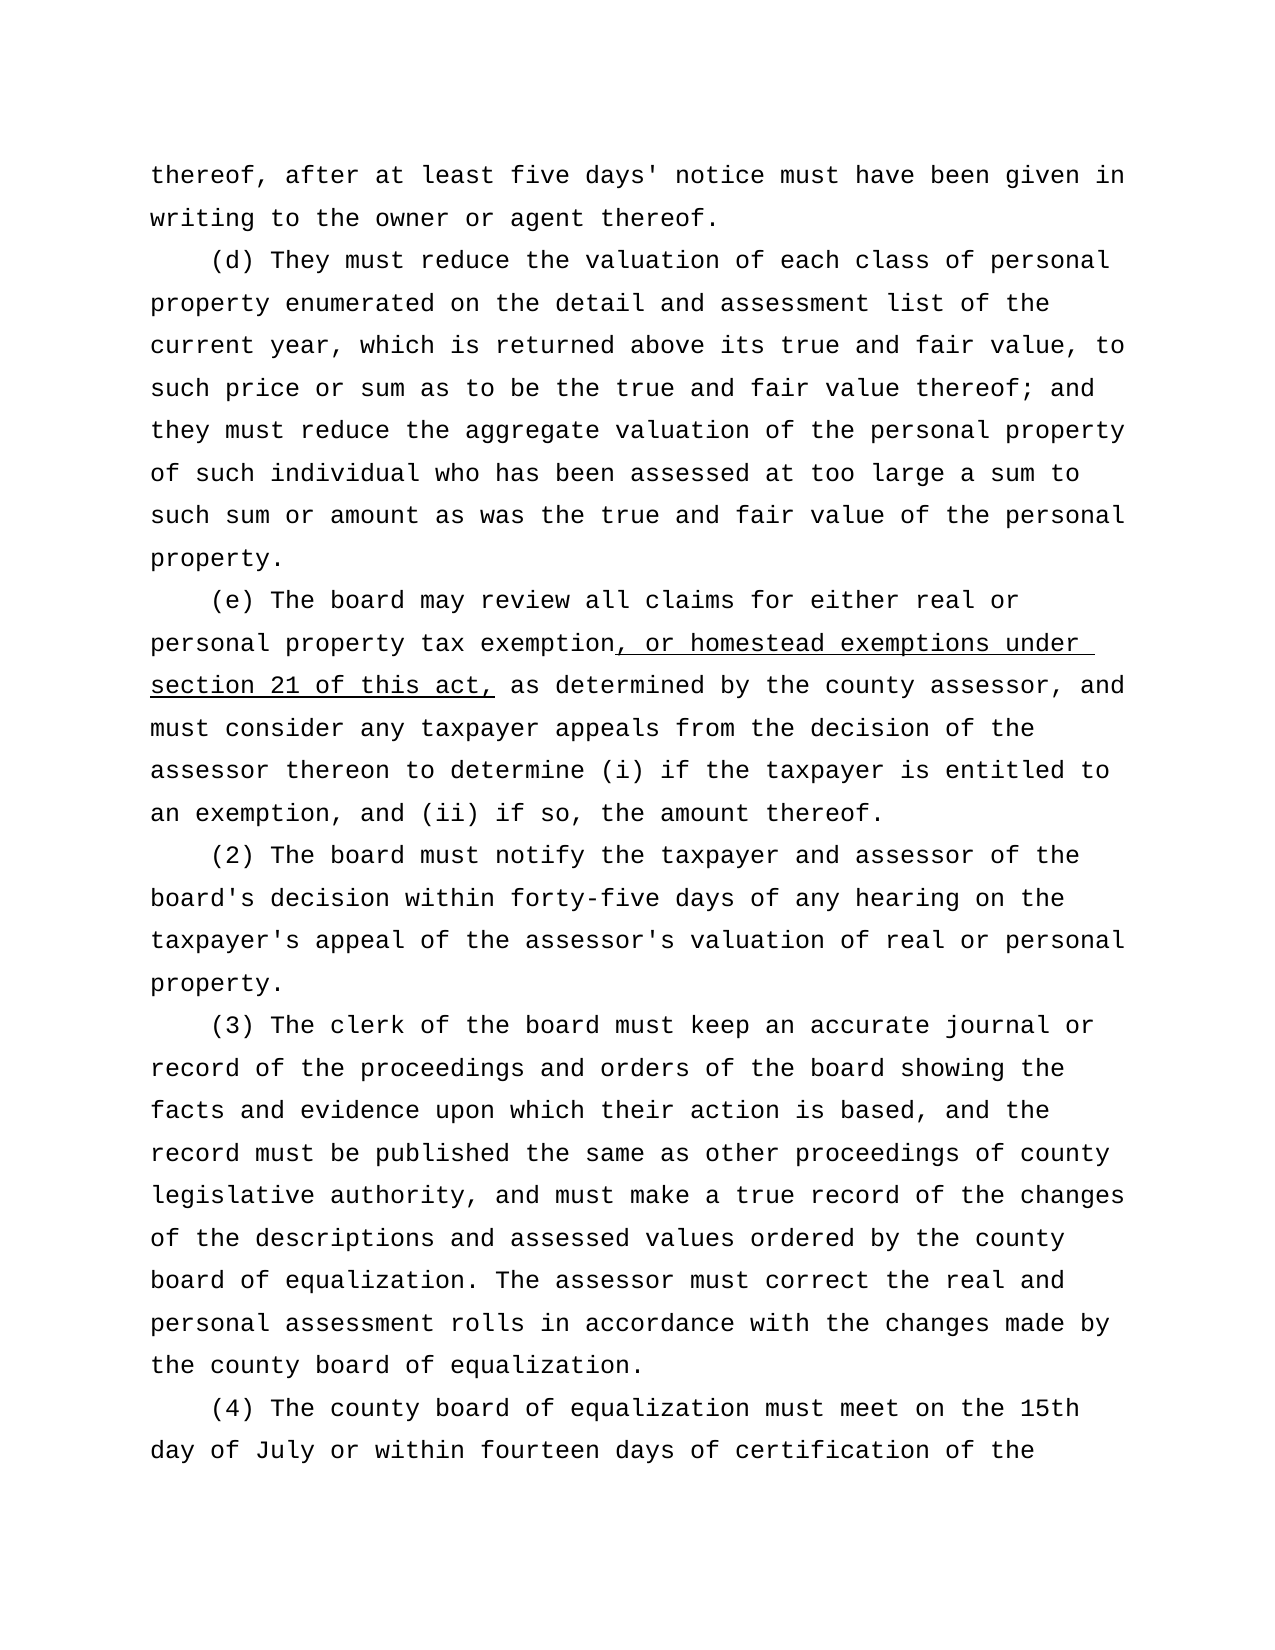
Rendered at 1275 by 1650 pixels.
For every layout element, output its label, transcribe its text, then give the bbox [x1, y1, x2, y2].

text (d) They must reduce the valuation of each class of personal property enumerated on the detail and assessment list of the current year, which is returned above its true and fair value, to such price or sum as to be the true and fair value thereof; and they must reduce the aggregate valuation of the personal property of such individual who has been assessed at too large a sum to such sum or amount as was the true and fair value of the personal property. [150, 235, 1125, 575]
text (2) The board must notify the taxpayer and assessor of the board's decision within forty-five days of any hearing on the taxpayer's appeal of the assessor's valuation of real or personal property. [150, 830, 1125, 1000]
text (3) The clerk of the board must keep an accurate journal or record of the proceedings and orders of the board showing the facts and evidence upon which their action is based, and the record must be published the same as other proceedings of county legislative authority, and must make a true record of the changes of the descriptions and assessed values ordered by the county board of equalization. The assessor must correct the real and personal assessment rolls in accordance with the changes made by the county board of equalization. [150, 1000, 1125, 1382]
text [150, 1382, 1125, 1467]
text (e) The board may review all claims for either real or personal property tax exemption, or homestead exemptions under section 21 of this act, as determined by the county assessor, and must consider any taxpayer appeals from the decision of the assessor thereon to determine (i) if the taxpayer is entitled to an exemption, and (ii) if so, the amount thereof. [150, 575, 1125, 830]
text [150, 150, 1125, 235]
